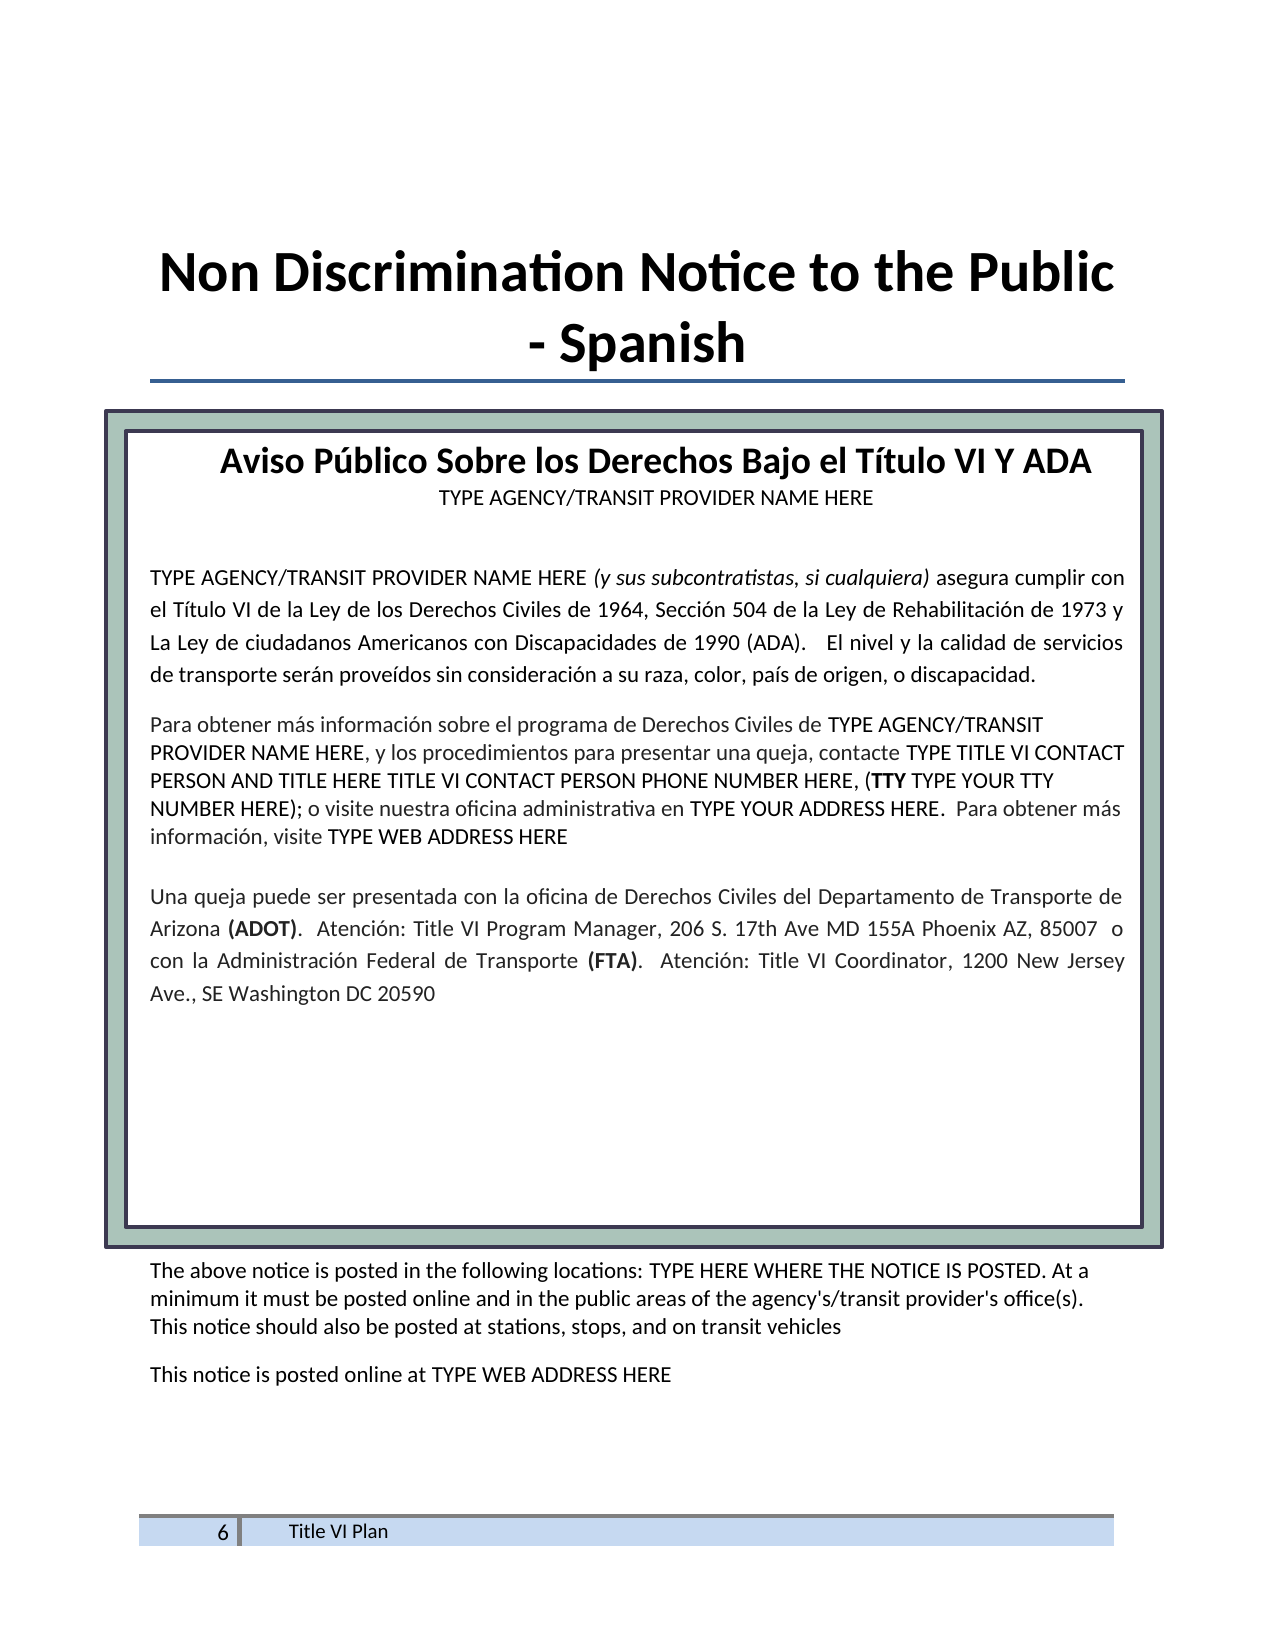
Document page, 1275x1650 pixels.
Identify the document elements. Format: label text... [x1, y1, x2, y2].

text Una queja puede ser presentada con la oficina de Derechos Civiles del Departamento de Transporte de Arizona (ADOT). Atención: Title VI Program Manager, 206 S. 17th Ave MD 155A Phoenix AZ, 85007 o con la Administración Federal de Transporte (FTA). Atención: Title VI Coordinator, 1200 New Jersey Ave., SE Washington DC 20590 [150, 882, 1125, 1007]
text Aviso Público Sobre los Derechos Bajo el Título VI Y ADA [150, 437, 1125, 483]
text The above notice is posted in the following locations: [150, 1256, 1125, 1340]
text Para obtener más información sobre el programa de Derechos Civiles de , y los procedimientos para presentar una queja, contacte , (TTY ); o visite nuestra oficina administrativa en . Para obtener más información, visite [150, 710, 1125, 850]
text This notice is posted online at [150, 1361, 1125, 1389]
text Non Discrimination Notice to the Public - Spanish [150, 235, 1125, 379]
text (y sus subcontratistas, si cualquiera) asegura cumplir con el Título VI de la Ley de los Derechos Civiles de 1964, Sección 504 de la Ley de Rehabilitación de 1973 y La Ley de ciudadanos Americanos con Discapacidades de 1990 (ADA). El nivel y la calidad de servicios de transporte serán proveídos sin consideración a su raza, color, país de origen, o discapacidad. [150, 563, 1125, 688]
